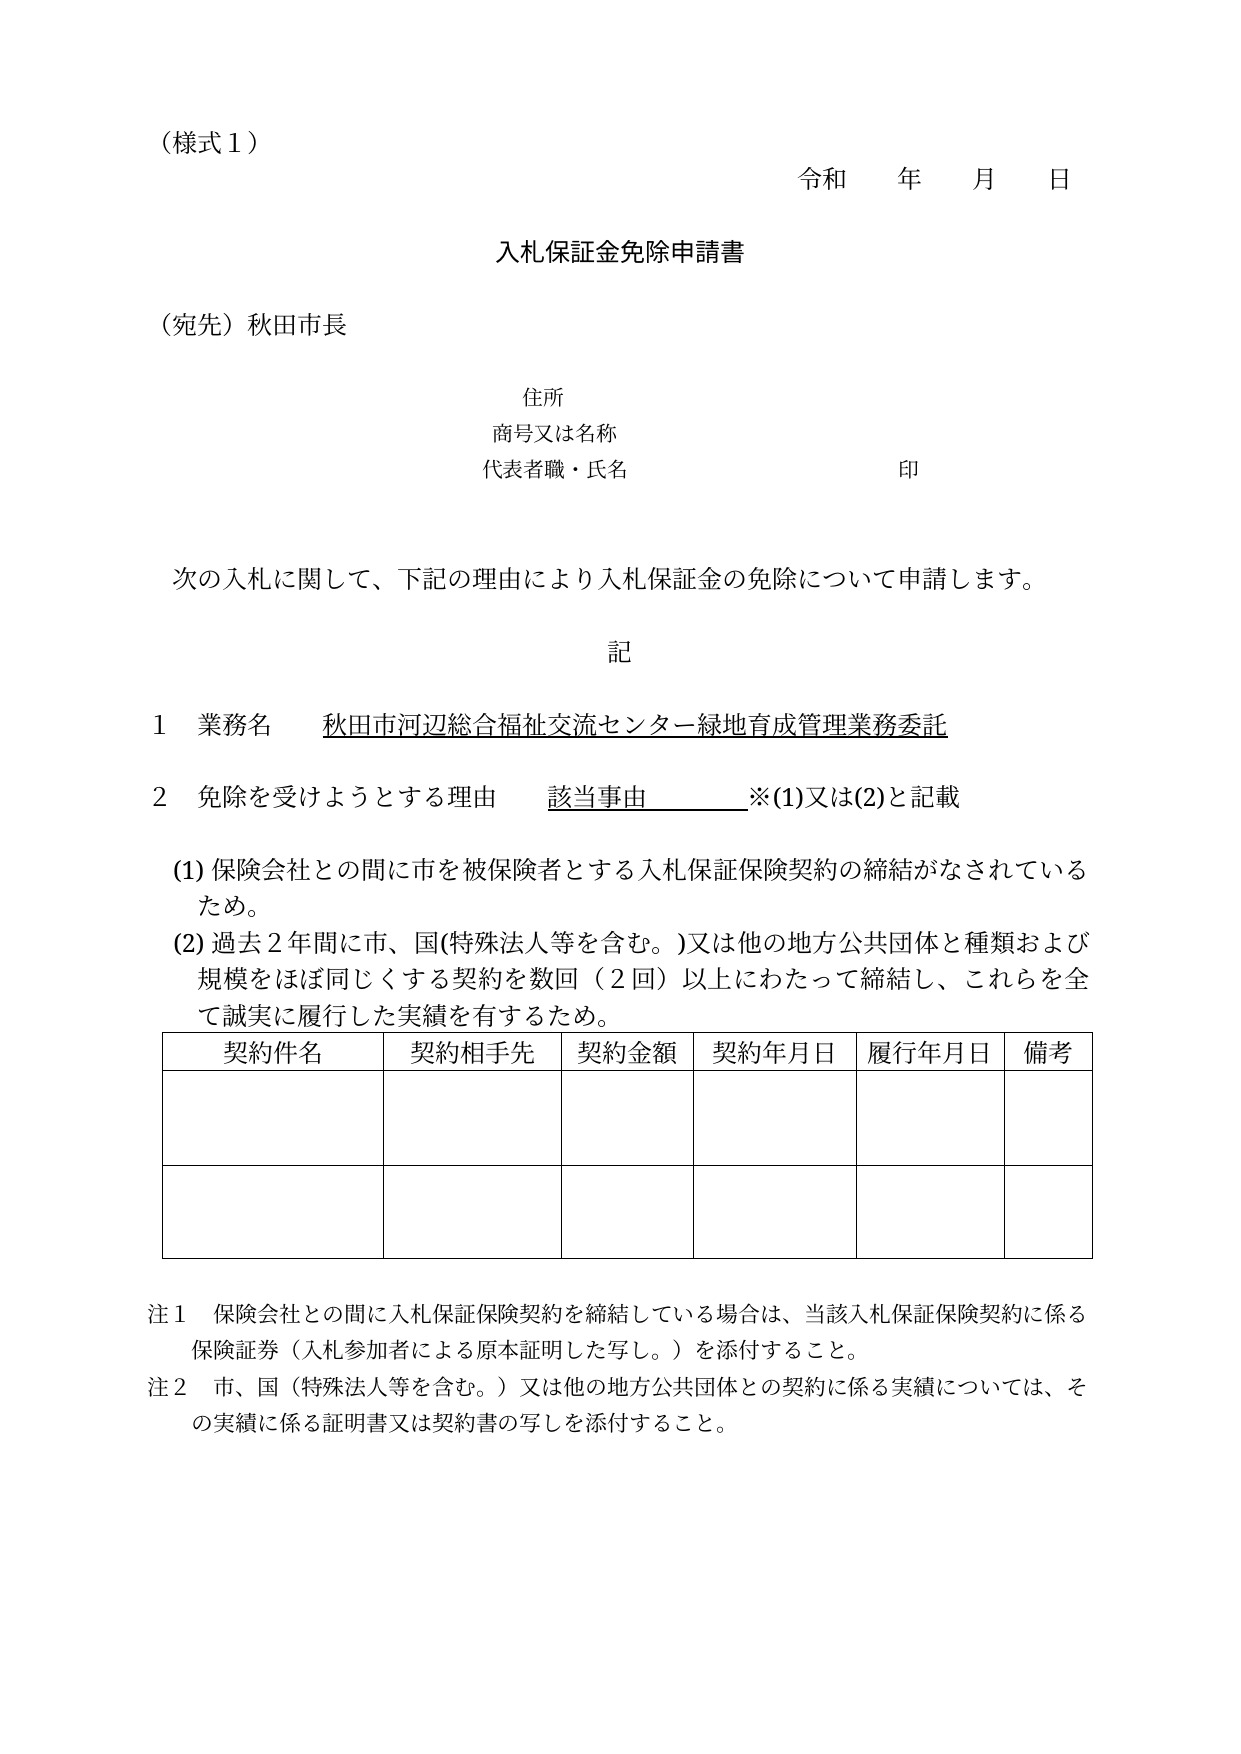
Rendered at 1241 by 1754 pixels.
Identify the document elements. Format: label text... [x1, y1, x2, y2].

text ２ 免除を受けようとする理由 該当事由 ※(1)又は(2)と記載 [148, 778, 1092, 814]
table_cell [857, 1071, 1004, 1165]
text （様式１） [148, 123, 1092, 160]
text 次の入札に関して、下記の理由により入札保証金の免除について申請します。 [148, 560, 1092, 596]
table_cell [694, 1071, 856, 1165]
text (2) 過去２年間に市、国(特殊法人等を含む。)又は他の地方公共団体と種類および規模をほぼ同じくする契約を数回（２回）以上にわたって締結し、これらを全て誠実に履行した実績を有するため。 [148, 923, 1092, 1032]
text 商号又は名称 [148, 414, 1092, 451]
table_cell [384, 1166, 561, 1258]
table_cell [1005, 1071, 1092, 1165]
text 注１ 保険会社との間に入札保証保険契約を締結している場合は、当該入札保証保険契約に係る保険証券（入札参加者による原本証明した写し。）を添付すること。 [148, 1295, 1092, 1368]
text 住所 [148, 342, 1092, 414]
table_header 契約件名 [163, 1033, 383, 1070]
table_cell [384, 1071, 561, 1165]
table_header 契約年月日 [694, 1033, 856, 1070]
text 入札保証金免除申請書 [148, 232, 1092, 269]
table_header 備考 [1005, 1033, 1092, 1070]
text （宛先）秋田市長 [148, 305, 1092, 342]
text 代表者職・氏名 印 [148, 451, 1092, 487]
table_header 契約金額 [562, 1033, 693, 1070]
text 注２ 市、国（特殊法人等を含む。）又は他の地方公共団体との契約に係る実績については、その実績に係る証明書又は契約書の写しを添付すること。 [148, 1368, 1092, 1440]
text 令和 年 月 日 [148, 160, 1092, 196]
text (1) 保険会社との間に市を被保険者とする入札保証保険契約の締結がなされているため。 [148, 851, 1092, 923]
table_cell [562, 1166, 693, 1258]
table_cell [1005, 1166, 1092, 1258]
table_header 契約相手先 [384, 1033, 561, 1070]
table_cell [694, 1166, 856, 1258]
text １ 業務名 秋田市河辺総合福祉交流センター緑地育成管理業務委託 [148, 705, 1092, 741]
table_cell [163, 1071, 383, 1165]
table_cell [163, 1166, 383, 1258]
table_header 履行年月日 [857, 1033, 1004, 1070]
table_cell [562, 1071, 693, 1165]
table_cell [857, 1166, 1004, 1258]
text 記 [148, 632, 1092, 669]
